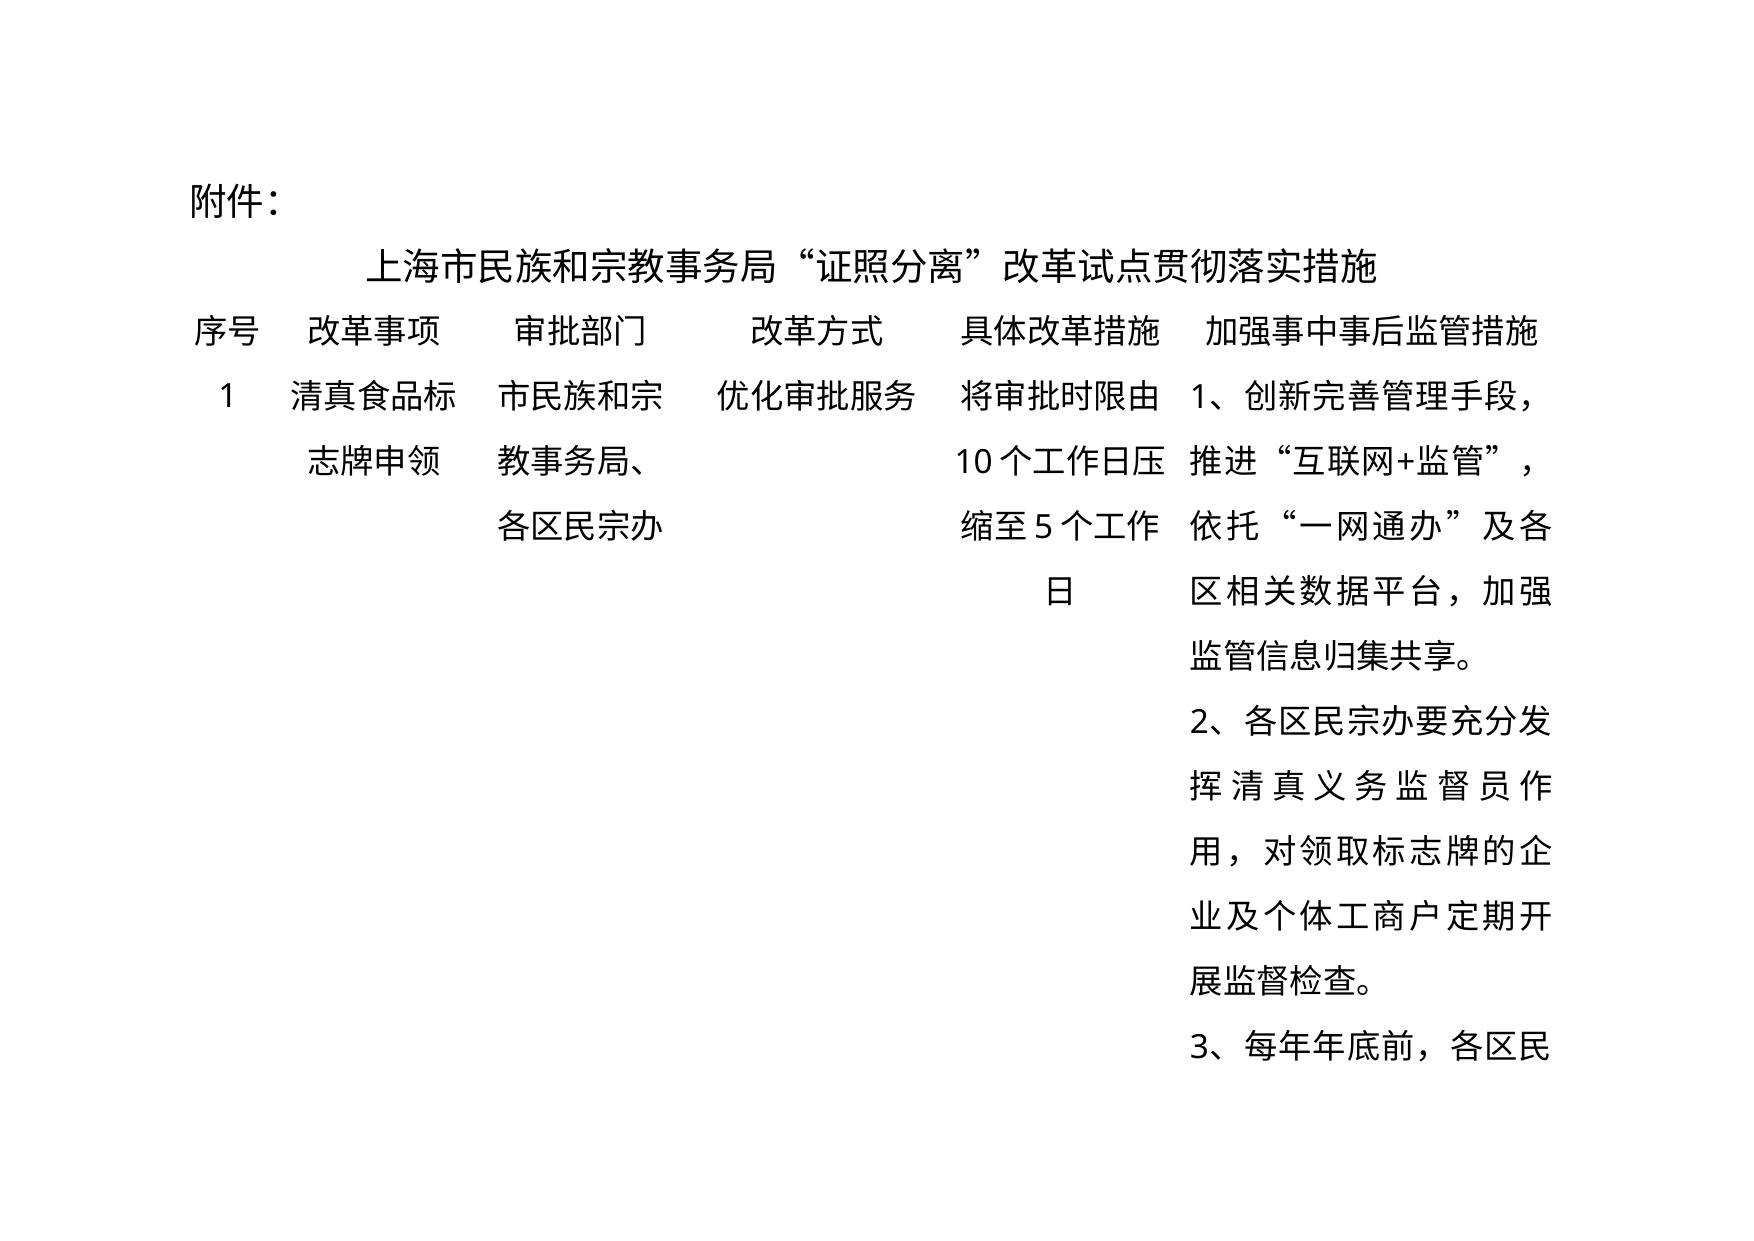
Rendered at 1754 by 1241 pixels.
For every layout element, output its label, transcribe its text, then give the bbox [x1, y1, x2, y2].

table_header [942, 362, 1178, 1077]
table_header 市民族和宗教事务局、 各区民宗办 [470, 362, 691, 1077]
table_header 优化审批服务 [691, 362, 942, 1077]
table_header 清真食品标志牌申领 [278, 362, 469, 1077]
table_header 1 [178, 362, 277, 1077]
table_header 改革方式 [691, 297, 942, 362]
text 上海市民族和宗教事务局“证照分离”改革试点贯彻落实措施 [189, 232, 1553, 297]
table_header 改革事项 [278, 297, 469, 362]
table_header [1178, 362, 1564, 1077]
table_header 审批部门 [470, 297, 691, 362]
table_header 加强事中事后监管措施 [1178, 297, 1564, 362]
table_header 序号 [178, 297, 277, 362]
table_header 具体改革措施 [942, 297, 1178, 362]
text 附件： [189, 167, 1553, 232]
